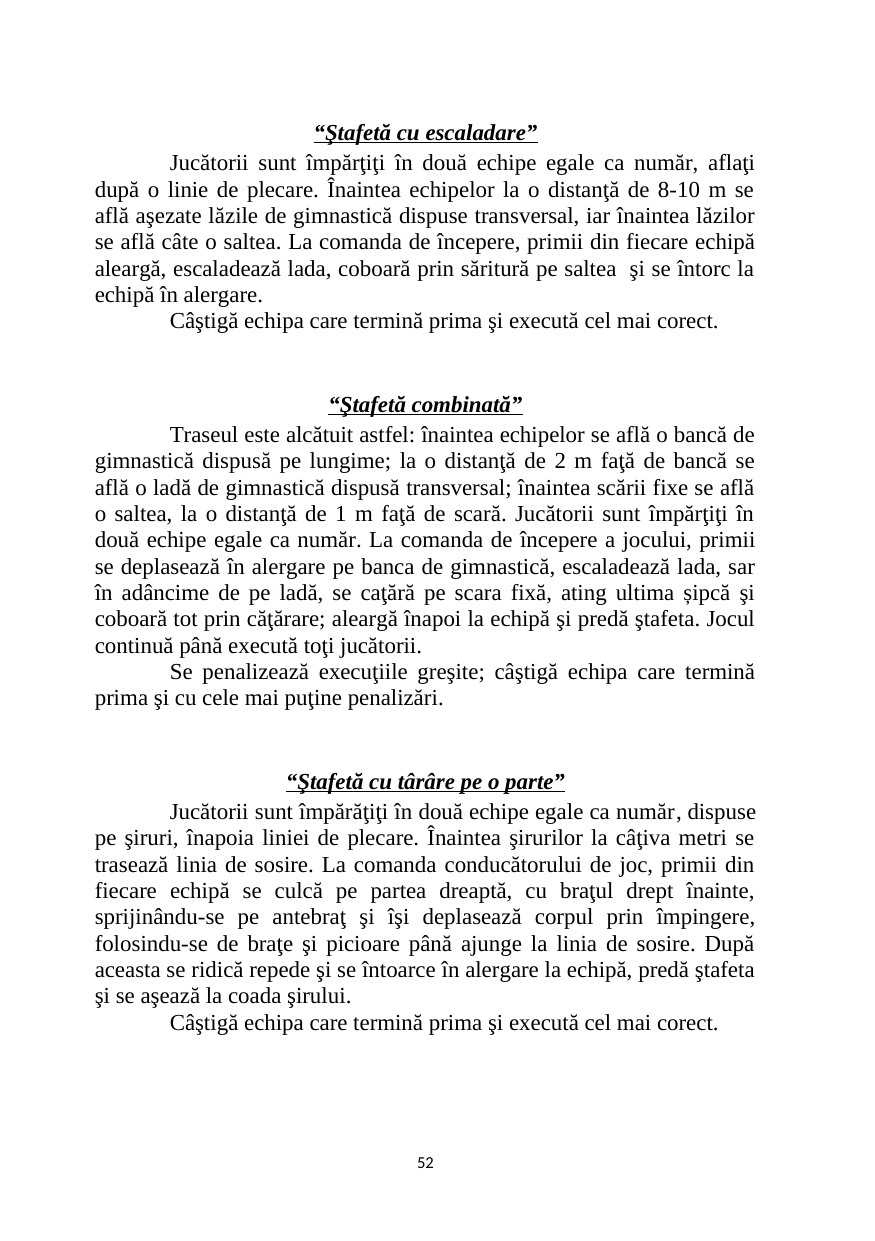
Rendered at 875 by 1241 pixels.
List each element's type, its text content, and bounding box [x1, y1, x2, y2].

text Traseul este alcătuit astfel: înaintea echipelor se află o bancă de gimnastică dispusă pe lungime; la o distanţă de 2 m faţă de bancă se află o ladă de gimnastică dispusă transversal; înaintea scării fixe se află o saltea, la o distanţă de 1 m faţă de scară. Jucătorii sunt împărţiţi în două echipe egale ca număr. La comanda de începere a jocului, primii se deplasează în alergare pe banca de gimnastică, escaladează lada, sar în adâncime de pe ladă, se caţără pe scara fixă, ating ultima șipcă şi coboară tot prin căţărare; aleargă înapoi la echipă şi predă ştafeta. Jocul continuă până execută toţi jucătorii. [94, 421, 756, 658]
text Jucătorii sunt împărţiţi în două echipe egale ca număr, aflaţi după o linie de plecare. Înaintea echipelor la o distanţă de 8-10 m se află aşezate lăzile de gimnastică dispuse transversal, iar înaintea lăzilor se află câte o saltea. La comanda de începere, primii din fiecare echipă aleargă, escaladează lada, coboară prin săritură pe saltea şi se întorc la echipă în alergare. [94, 149, 756, 307]
subtitle “Ştafetă cu escaladare” [94, 119, 756, 146]
text Jucătorii sunt împărăţiţi în două echipe egale ca număr, dispuse pe şiruri, înapoia liniei de plecare. Înaintea şirurilor la câţiva metri se trasează linia de sosire. La comanda conducătorului de joc, primii din fiecare echipă se culcă pe partea dreaptă, cu braţul drept înainte, sprijinându-se pe antebraţ şi îşi deplasează corpul prin împingere, folosindu-se de braţe şi picioare până ajunge la linia de sosire. După aceasta se ridică repede şi se întoarce în alergare la echipă, predă ştafeta şi se aşează la coada şirului. [94, 798, 756, 1009]
subtitle “Ştafetă cu târâre pe o parte” [94, 768, 756, 794]
text Câştigă echipa care termină prima şi execută cel mai corect. [94, 307, 756, 334]
subtitle “Ştafetă combinată” [94, 391, 756, 417]
text Se penalizează execuţiile greşite; câştigă echipa care termină prima şi cu cele mai puţine penalizări. [94, 658, 756, 711]
text Câştigă echipa care termină prima şi execută cel mai corect. [94, 1009, 756, 1035]
